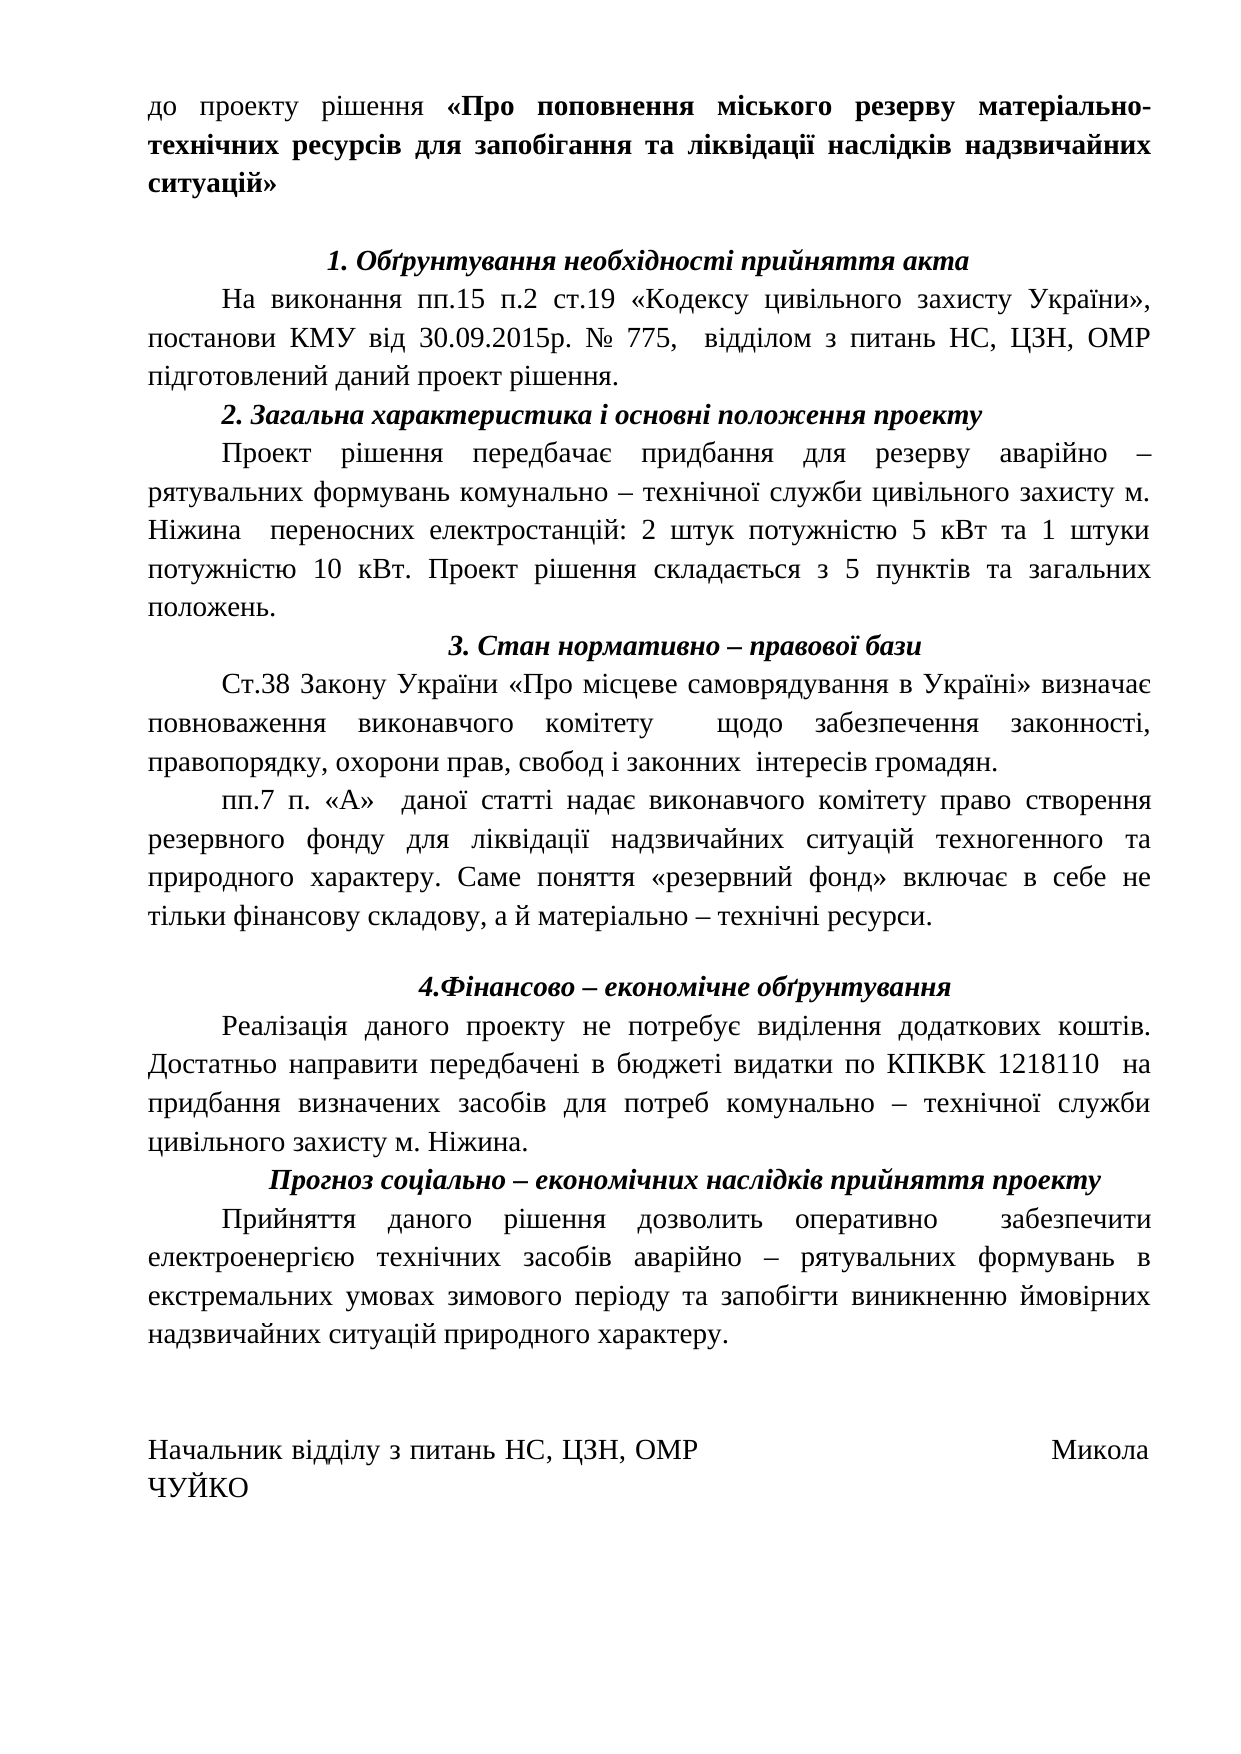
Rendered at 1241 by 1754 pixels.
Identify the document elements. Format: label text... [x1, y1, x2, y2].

text до проекту рішення «Про поповнення міського резерву матеріально-технічних ресурсів для запобігання та ліквідації наслідків надзвичайних ситуацій» [148, 88, 1152, 199]
text Реалізація даного проекту не потребує виділення додаткових коштів. Достатньо направити передбачені в бюджеті видатки по КПКВК 1218110 на придбання визначених засобів для потреб комунально – технічної служби цивільного захисту м. Ніжина. [148, 1008, 1152, 1157]
text 2. Загальна характеристика і основні положення проекту [148, 397, 1152, 430]
text Прийняття даного рішення дозволить оперативно забезпечити електроенергією технічних засобів аварійно – рятувальних формувань в екстремальних умовах зимового періоду та запобігти виникненню ймовірних надзвичайних ситуацій природного характеру. [148, 1201, 1152, 1350]
text На виконання пп.15 п.2 ст.19 «Кодексу цивільного захисту України», постанови КМУ від 30.09.2015р. № 775, відділом з питань НС, ЦЗН, ОМР підготовлений даний проект рішення. [148, 281, 1152, 392]
text Ст.38 Закону України «Про місцеве самоврядування в Україні» визначає повноваження виконавчого комітету щодо забезпечення законності, правопорядку, охорони прав, свобод і законних інтересів громадян. [148, 667, 1152, 777]
text Прогноз соціально – економічних наслідків прийняття проекту [148, 1162, 1152, 1196]
text 3. Стан нормативно – правової бази [148, 628, 1152, 662]
text 1. Обґрунтування необхідності прийняття акта [148, 243, 1152, 276]
text Начальник відділу з питань НС, ЦЗН, ОМР Микола ЧУЙКО [148, 1432, 1152, 1504]
text пп.7 п. «А» даної статті надає виконавчого комітету право створення резервного фонду для ліквідації надзвичайних ситуацій техногенного та природного характеру. Саме поняття «резервний фонд» включає в себе не тільки фінансову складову, а й матеріально – технічні ресурси. [148, 782, 1152, 931]
text 4.Фінансово – економічне обґрунтування [148, 969, 1152, 1003]
text Проект рішення передбачає придбання для резерву аварійно – рятувальних формувань комунально – технічної служби цивільного захисту м. Ніжина переносних електростанцій: 2 штук потужністю 5 кВт та 1 штуки потужністю 10 кВт. Проект рішення складається з 5 пунктів та загальних положень. [148, 435, 1152, 623]
